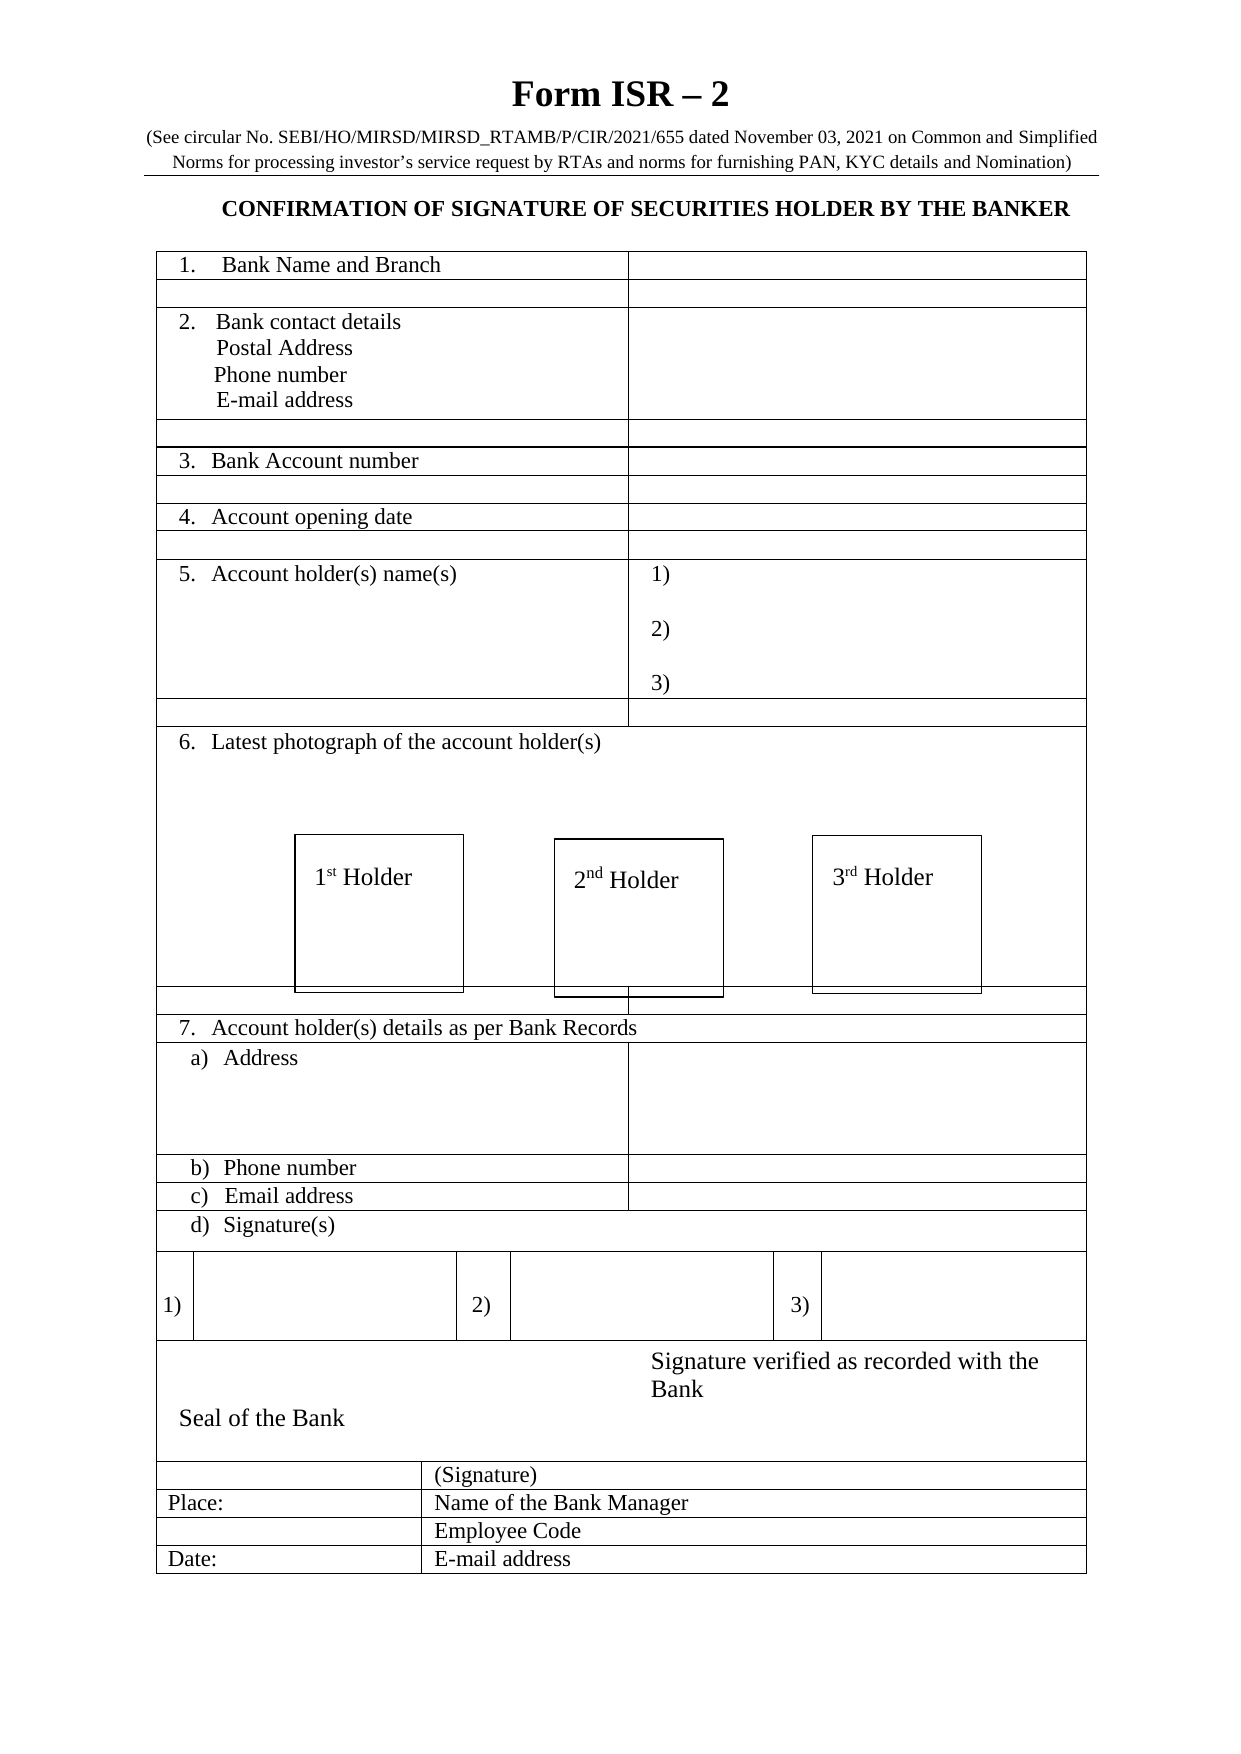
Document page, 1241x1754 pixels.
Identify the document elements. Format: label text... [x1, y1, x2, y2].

table_cell [157, 280, 628, 307]
table_cell [629, 1155, 1086, 1182]
table_cell 3. Bank Account number [157, 448, 628, 474]
table_cell [194, 1252, 456, 1339]
table_cell (Signature) [422, 1462, 1086, 1489]
table_cell Place: [157, 1490, 421, 1517]
table_cell [511, 1252, 773, 1339]
table_cell [629, 308, 1086, 418]
table_cell Date: [157, 1546, 421, 1572]
title Form ISR – 2 [504, 71, 737, 114]
table_cell [157, 531, 628, 558]
table_header [629, 252, 1086, 279]
table_cell [822, 1252, 1086, 1339]
table_cell Name of the Bank Manager [422, 1490, 1086, 1517]
table_cell [629, 280, 1086, 307]
table_cell Employee Code [422, 1518, 1086, 1544]
table_cell [629, 504, 1086, 530]
table_cell d) Signature(s) [157, 1211, 1086, 1251]
table_cell [157, 1462, 421, 1489]
table_cell 3) [774, 1252, 821, 1339]
table_cell 5. Account holder(s) name(s) [157, 560, 628, 698]
table_cell [629, 448, 1086, 474]
table_cell [157, 1518, 421, 1544]
table_cell [629, 699, 1086, 726]
table_cell [629, 476, 1086, 502]
table_cell [629, 1043, 1086, 1154]
table_cell [629, 987, 1086, 1014]
table_cell E-mail address [422, 1546, 1086, 1572]
table_cell 4. Account opening date [157, 504, 628, 530]
table_cell 7. Account holder(s) details as per Bank Records [157, 1015, 1086, 1042]
table_header 1. Bank Name and Branch [157, 252, 628, 279]
table_cell Signature verified as recorded with the Bank Seal of the Bank [157, 1341, 1086, 1461]
table_cell [157, 420, 628, 446]
table_cell 1) [157, 1252, 193, 1339]
table_cell [157, 699, 628, 726]
text CONFIRMATION OF SIGNATURE OF SECURITIES HOLDER BY THE BANKER [205, 196, 1086, 222]
table_cell b) Phone number [157, 1155, 628, 1182]
table_cell 2. Bank contact details Postal Address Phone number E-mail address [157, 308, 628, 418]
table_cell [629, 531, 1086, 558]
table_cell 1) 2) 3) [629, 560, 1086, 698]
table_cell [629, 420, 1086, 446]
table_cell [157, 987, 628, 1014]
table_cell a) Address [157, 1043, 628, 1154]
table_cell c) Email address [157, 1183, 628, 1209]
table_cell [629, 1183, 1086, 1209]
table_cell [157, 476, 628, 502]
table_cell 6. Latest photograph of the account holder(s) 1st Holder 2nd Holder 3rd Holder [157, 727, 1086, 986]
text (See circular No. SEBI/HO/MIRSD/MIRSD_RTAMB/P/CIR/2021/655 dated November 03, 2021 on Common and Simplified Norms for processing investor’s service request by RTAs and norms for furnishing PAN, KYC details and Nomination) [144, 126, 1099, 175]
table_cell 2) [457, 1252, 510, 1339]
